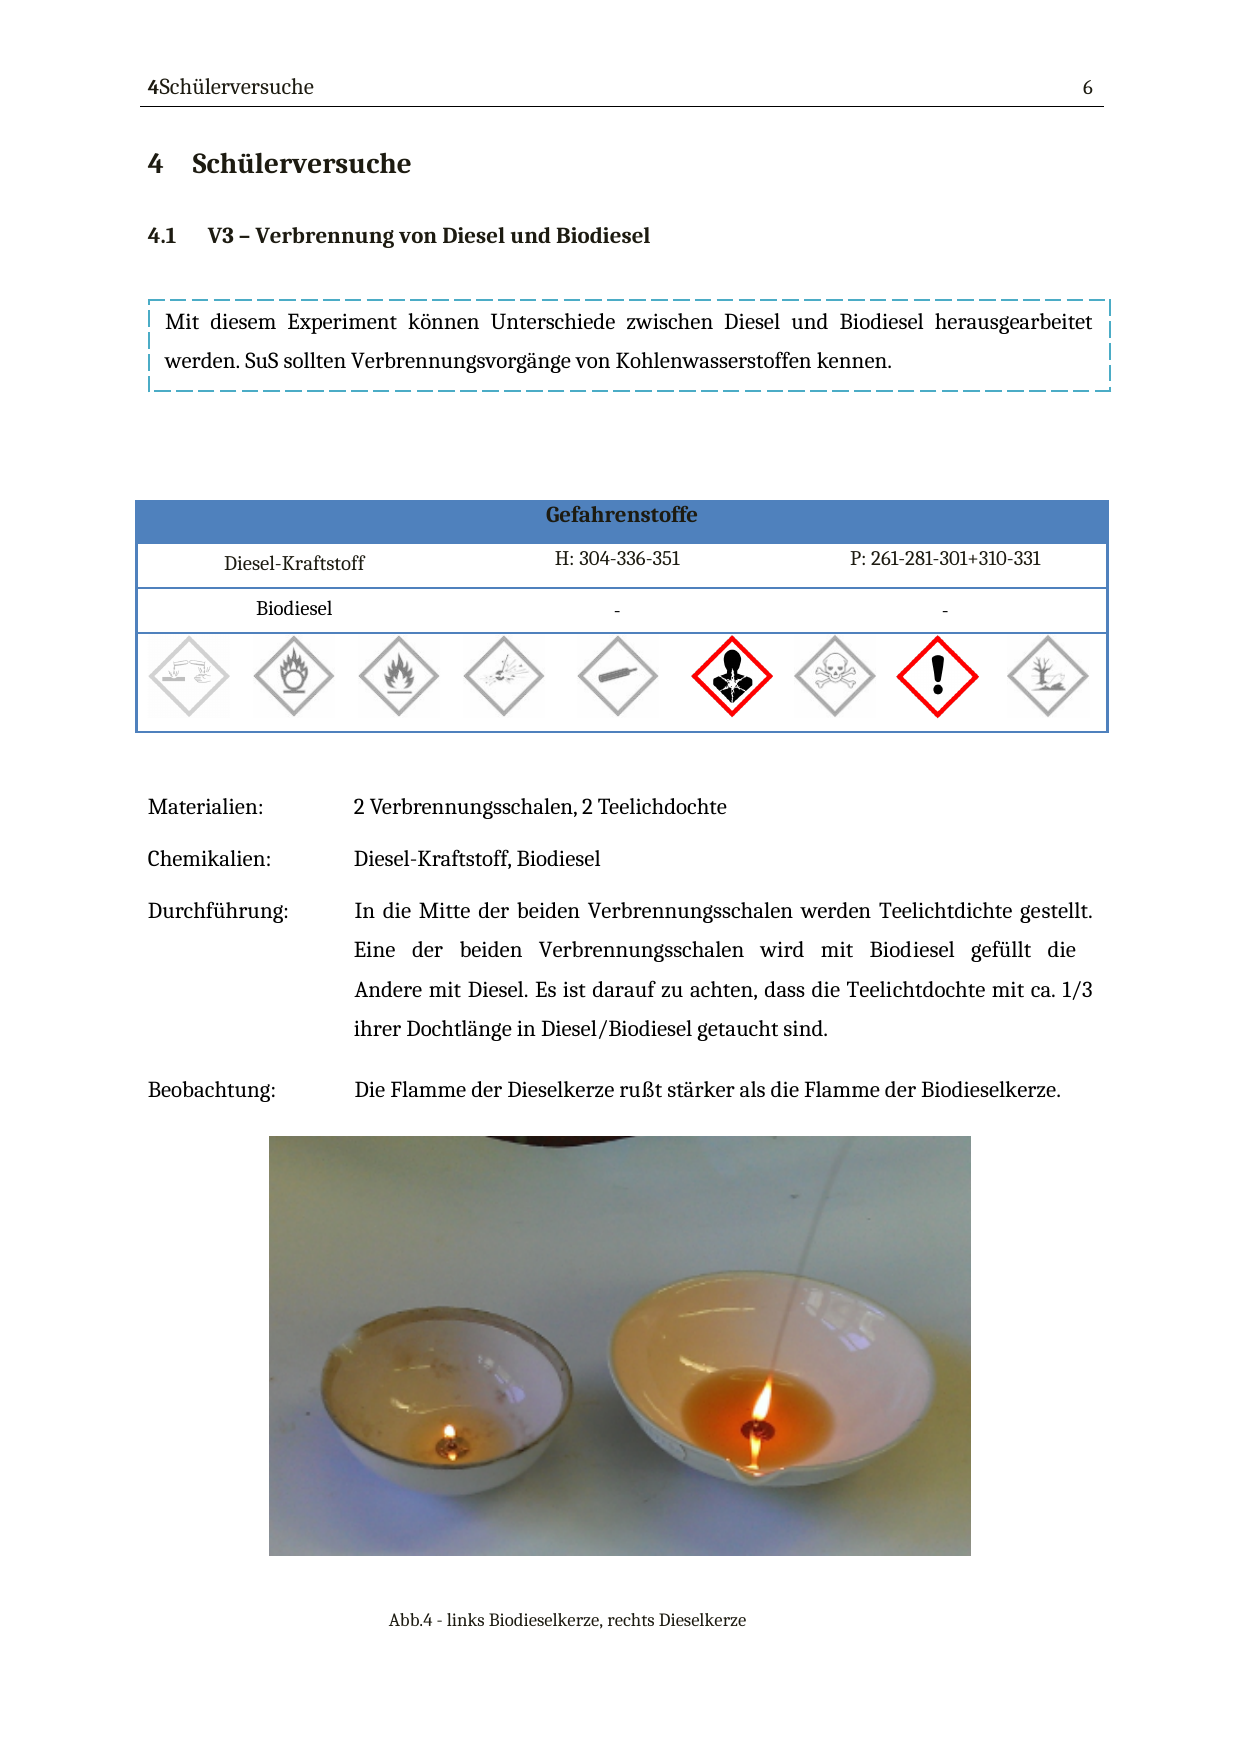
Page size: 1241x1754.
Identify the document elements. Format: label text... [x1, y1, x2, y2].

table_cell [884, 634, 989, 731]
picture [269, 1136, 971, 1556]
table_cell H: 304-336-351 [452, 544, 782, 587]
picture [793, 634, 877, 718]
table_cell [679, 634, 782, 731]
table_cell [989, 634, 1106, 731]
table_cell [138, 634, 241, 731]
picture [462, 634, 546, 718]
table_cell [241, 634, 347, 731]
text Materialien: 2 Verbrennungsschalen, 2 Teelichdochte [148, 794, 1093, 820]
picture [252, 634, 336, 718]
table_cell - [452, 589, 782, 632]
table_cell [347, 634, 452, 731]
picture [690, 634, 773, 718]
picture [1007, 634, 1090, 718]
table_cell [783, 634, 884, 731]
table_cell [557, 634, 679, 731]
text Durchführung: In die Mitte der beiden Verbrennungsschalen werden Teelichtdichte gestellt. Eine der beiden Verbrennungsschalen wird mit Biodiesel gefüllt die Andere mit Diesel. Es ist darauf zu achten, dass die Teelichtdochte mit ca. 1/3 ihrer Dochtlänge in Diesel/Biodiesel getaucht sind. [148, 898, 1093, 1042]
table_cell [452, 634, 557, 731]
text Beobachtung: Die Flamme der Dieselkerze rußt stärker als die Flamme der Biodieselkerze. [148, 1076, 1093, 1103]
table_header Gefahrenstoffe [138, 502, 1106, 541]
picture [147, 634, 231, 718]
subtitle V3 – Verbrennung von Diesel und Biodiesel [148, 223, 1093, 249]
picture [576, 634, 660, 718]
table_cell P: 261-​281-​301+310-​331 [783, 544, 1106, 587]
picture [895, 634, 980, 719]
table_cell Diesel-Kraftstoff [138, 544, 452, 587]
text Chemikalien: Diesel-Kraftstoff, Biodiesel [148, 846, 1093, 872]
table_cell - [783, 589, 1106, 632]
table_cell Biodiesel [138, 589, 452, 632]
picture [357, 634, 441, 718]
subtitle Schülerversuche [148, 148, 1093, 181]
